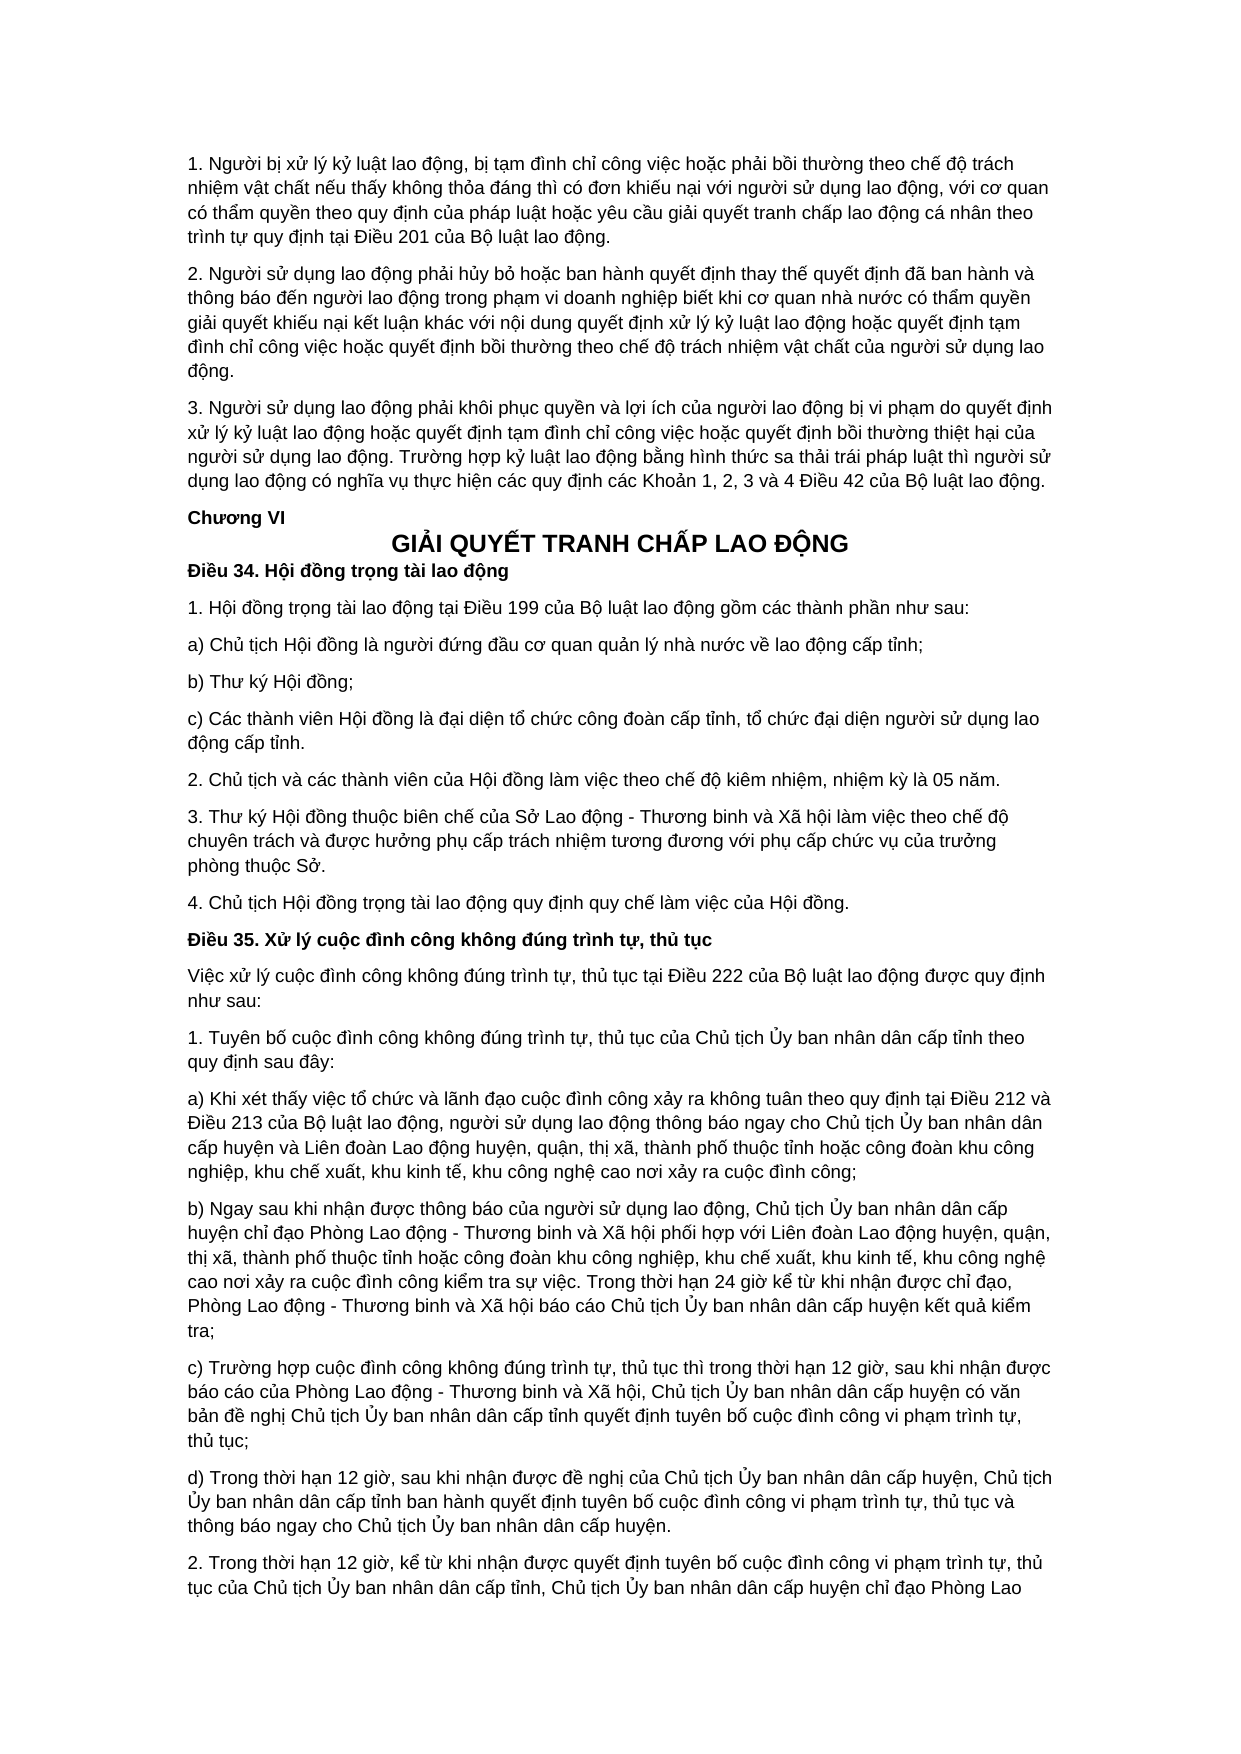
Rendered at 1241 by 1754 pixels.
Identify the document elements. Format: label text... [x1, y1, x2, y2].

text 2. Người sử dụng lao động phải hủy bỏ hoặc ban hành quyết định thay thế quyết định đã ban hành và thông báo đến người lao động trong phạm vi doanh nghiệp biết khi cơ quan nhà nước có thẩm quyền giải quyết khiếu nại kết luận khác với nội dung quyết định xử lý kỷ luật lao động hoặc quyết định tạm đình chỉ công việc hoặc quyết định bồi thường theo chế độ trách nhiệm vật chất của người sử dụng lao động. [187, 260, 1053, 382]
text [187, 1549, 1053, 1598]
text 3. Thư ký Hội đồng thuộc biên chế của Sở Lao động - Thương binh và Xã hội làm việc theo chế độ chuyên trách và được hưởng phụ cấp trách nhiệm tương đương với phụ cấp chức vụ của trưởng phòng thuộc Sở. [187, 803, 1053, 876]
text 2. Chủ tịch và các thành viên của Hội đồng làm việc theo chế độ kiêm nhiệm, nhiệm kỳ là 05 năm. [187, 766, 1053, 791]
text b) Thư ký Hội đồng; [187, 668, 1053, 692]
text Điều 35. Xử lý cuộc đình công không đúng trình tự, thủ tục [187, 926, 1053, 950]
text Chương VI [187, 504, 1053, 529]
text c) Các thành viên Hội đồng là đại diện tổ chức công đoàn cấp tỉnh, tổ chức đại diện người sử dụng lao động cấp tỉnh. [187, 705, 1053, 754]
text d) Trong thời hạn 12 giờ, sau khi nhận được đề nghị của Chủ tịch Ủy ban nhân dân cấp huyện, Chủ tịch Ủy ban nhân dân cấp tỉnh ban hành quyết định tuyên bố cuộc đình công vi phạm trình tự, thủ tục và thông báo ngay cho Chủ tịch Ủy ban nhân dân cấp huyện. [187, 1464, 1053, 1537]
text c) Trường hợp cuộc đình công không đúng trình tự, thủ tục thì trong thời hạn 12 giờ, sau khi nhận được báo cáo của Phòng Lao động - Thương binh và Xã hội, Chủ tịch Ủy ban nhân dân cấp huyện có văn bản đề nghị Chủ tịch Ủy ban nhân dân cấp tỉnh quyết định tuyên bố cuộc đình công vi phạm trình tự, thủ tục; [187, 1354, 1053, 1451]
text 1. Tuyên bố cuộc đình công không đúng trình tự, thủ tục của Chủ tịch Ủy ban nhân dân cấp tỉnh theo quy định sau đây: [187, 1024, 1053, 1072]
text Điều 34. Hội đồng trọng tài lao động [187, 557, 1053, 582]
text GIẢI QUYẾT TRANH CHẤP LAO ĐỘNG [187, 529, 1053, 557]
text a) Chủ tịch Hội đồng là người đứng đầu cơ quan quản lý nhà nước về lao động cấp tỉnh; [187, 631, 1053, 656]
text 4. Chủ tịch Hội đồng trọng tài lao động quy định quy chế làm việc của Hội đồng. [187, 889, 1053, 913]
text Việc xử lý cuộc đình công không đúng trình tự, thủ tục tại Điều 222 của Bộ luật lao động được quy định như sau: [187, 962, 1053, 1011]
text a) Khi xét thấy việc tổ chức và lãnh đạo cuộc đình công xảy ra không tuân theo quy định tại Điều 212 và Điều 213 của Bộ luật lao động, người sử dụng lao động thông báo ngay cho Chủ tịch Ủy ban nhân dân cấp huyện và Liên đoàn Lao động huyện, quận, thị xã, thành phố thuộc tỉnh hoặc công đoàn khu công nghiệp, khu chế xuất, khu kinh tế, khu công nghệ cao nơi xảy ra cuộc đình công; [187, 1085, 1053, 1182]
text b) Ngay sau khi nhận được thông báo của người sử dụng lao động, Chủ tịch Ủy ban nhân dân cấp huyện chỉ đạo Phòng Lao động - Thương binh và Xã hội phối hợp với Liên đoàn Lao động huyện, quận, thị xã, thành phố thuộc tỉnh hoặc công đoàn khu công nghiệp, khu chế xuất, khu kinh tế, khu công nghệ cao nơi xảy ra cuộc đình công kiểm tra sự việc. Trong thời hạn 24 giờ kể từ khi nhận được chỉ đạo, Phòng Lao động - Thương binh và Xã hội báo cáo Chủ tịch Ủy ban nhân dân cấp huyện kết quả kiểm tra; [187, 1195, 1053, 1341]
text 1. Hội đồng trọng tài lao động tại Điều 199 của Bộ luật lao động gồm các thành phần như sau: [187, 594, 1053, 619]
text 3. Người sử dụng lao động phải khôi phục quyền và lợi ích của người lao động bị vi phạm do quyết định xử lý kỷ luật lao động hoặc quyết định tạm đình chỉ công việc hoặc quyết định bồi thường thiệt hại của người sử dụng lao động. Trường hợp kỷ luật lao động bằng hình thức sa thải trái pháp luật thì người sử dụng lao động có nghĩa vụ thực hiện các quy định các Khoản 1, 2, 3 và 4 Điều 42 của Bộ luật lao động. [187, 394, 1053, 492]
text 1. Người bị xử lý kỷ luật lao động, bị tạm đình chỉ công việc hoặc phải bồi thường theo chế độ trách nhiệm vật chất nếu thấy không thỏa đáng thì có đơn khiếu nại với người sử dụng lao động, với cơ quan có thẩm quyền theo quy định của pháp luật hoặc yêu cầu giải quyết tranh chấp lao động cá nhân theo trình tự quy định tại Điều 201 của Bộ luật lao động. [187, 150, 1053, 247]
